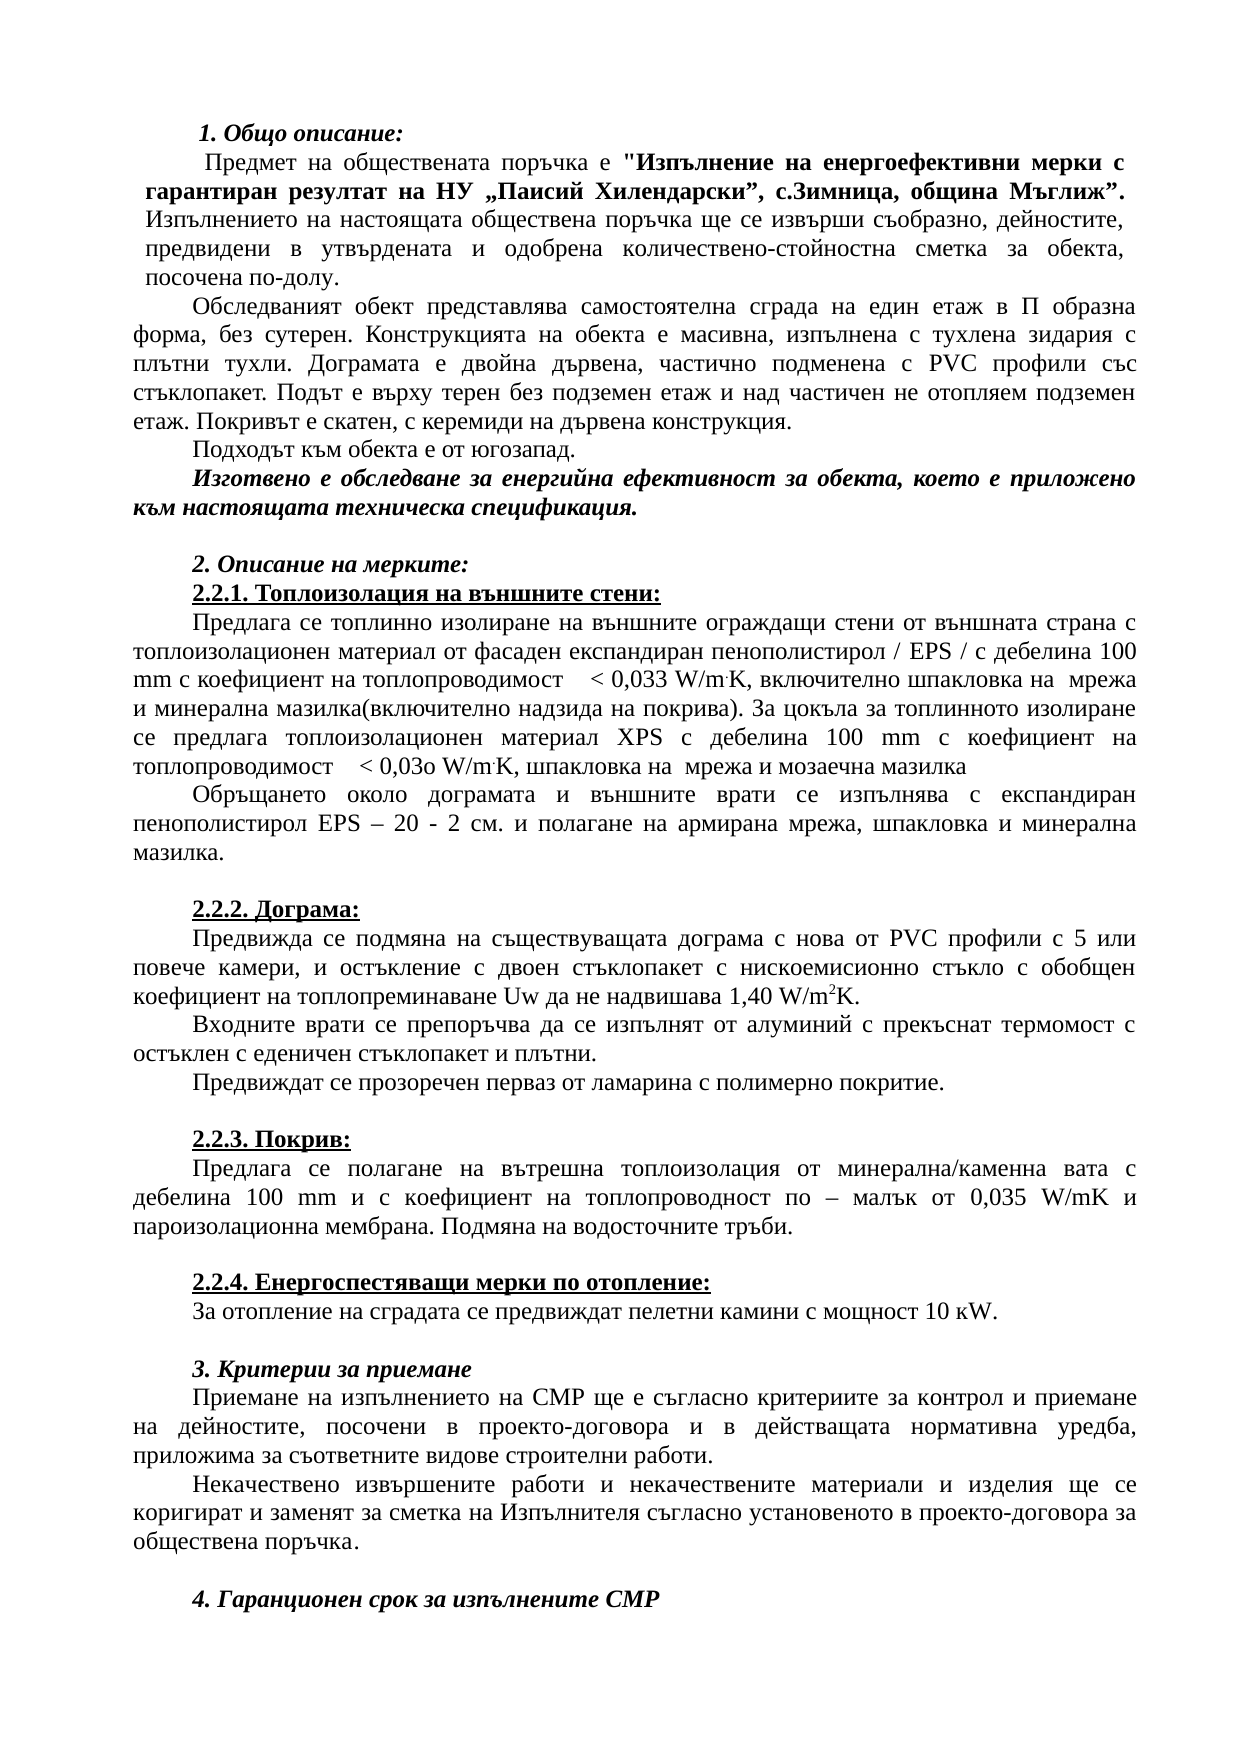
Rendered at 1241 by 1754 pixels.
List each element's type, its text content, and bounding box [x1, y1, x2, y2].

text Подходът към обекта е от югозапад. [133, 434, 1137, 463]
text Приемане на изпълнението на СМР ще е съгласно критериите за контрол и приемане на дейностите, посочени в проекто-договора и в действащата нормативна уредба, приложима за съответните видове строителни работи. [133, 1382, 1137, 1469]
text 3. Критерии за приемане [133, 1354, 1137, 1382]
text Предвиждат се прозоречен перваз от ламарина с полимерно покритие. [133, 1067, 1137, 1096]
text Некачествено извършените работи и некачествените материали и изделия ще се коригират и заменят за сметка на Изпълнителя съгласно установеното в проекто-договора за обществена поръчка. [133, 1469, 1137, 1555]
text Предвижда се подмяна на съществуващата дограма с нова от PVC профили с 5 или повече камери, и остъкление с двоен стъклопакет с нискоемисионно стъкло с обобщен коефициент на топлопреминаване Uw да не надвишава 1,40 W/m2K. [133, 923, 1137, 1009]
text 4. Гаранционен срок за изпълнените СМР [133, 1584, 1137, 1612]
text 2.2.3. Покрив: [133, 1124, 1137, 1153]
text 2. Описание на мерките: [133, 549, 1137, 578]
text 2.2.4. Енергоспестяващи мерки по отопление: [133, 1267, 1137, 1296]
text Входните врати се препоръчва да се изпълнят от алуминий с прекъснат термомост с остъклен с еденичен стъклопакет и плътни. [133, 1009, 1137, 1067]
text Обследваният обект представлява самостоятелна сграда на един етаж в П образна форма, без сутерен. Конструкцията на обекта е масивна, изпълнена с тухлена зидария с плътни тухли. Дограмата е двойна дървена, частично подменена с PVC профили със стъклопакет. Подът е върху терен без подземен етаж и над частичен не отопляем подземен етаж. Покривът е скатен, с керемиди на дървена конструкция. [133, 291, 1137, 434]
text За отопление на сградата се предвиждат пелетни камини с мощност 10 кW. [133, 1296, 1137, 1325]
text 2.2.1. Топлоизолация на външните стени: [133, 578, 1137, 607]
text Предлага се полагане на вътрешна топлоизолация от минерална/каменна вата с дебелина 100 mm и с коефициент на топлопроводност по – малък от 0,035 W/mK и пароизолационна мембрана. Подмяна на водосточните тръби. [133, 1153, 1137, 1239]
text Изготвено е обследване за енергийна ефективност за обекта, което е приложено към настоящата техническа спецификация. [133, 463, 1137, 521]
text Обръщането около дограмата и външните врати се изпълнява с експандиран пенополистирол EPS – 20 - 2 см. и полагане на армирана мрежа, шпакловка и минерална мазилка. [133, 779, 1137, 866]
text 2.2.2. Дограма: [133, 894, 1137, 923]
text 1. Общо описание: [133, 118, 1137, 147]
table_header Предмет на обществената поръчка е "Изпълнение на енергоефективни мерки с гарантиран резултат на НУ „Паисий Хилендарски”, с.Зимница, община Мъглиж”. Изпълнението на настоящата обществена поръчка ще се извърши съобразно, дейностите, предвидени в утвърдената и одобрена количествено-стойностна сметка за обекта, посочена по-долу. [138, 147, 1132, 291]
text Предлага се топлинно изолиране на външните ограждащи стени от външната страна с топлоизолационен материал от фасаден експандиран пенополистирол / EPS / с дебелина 100 mm с коефициент на топлопроводимост < 0,033 W/m.K, включително шпакловка на мрежа и минерална мазилка(включително надзида на покрива). За цокъла за топлинното изолиране се предлага топлоизолационен материал ХPS с дебелина 100 mm с коефициент на топлопроводимост < 0,03о W/m.K, шпакловка на мрежа и мозаечна мазилка [133, 607, 1137, 779]
